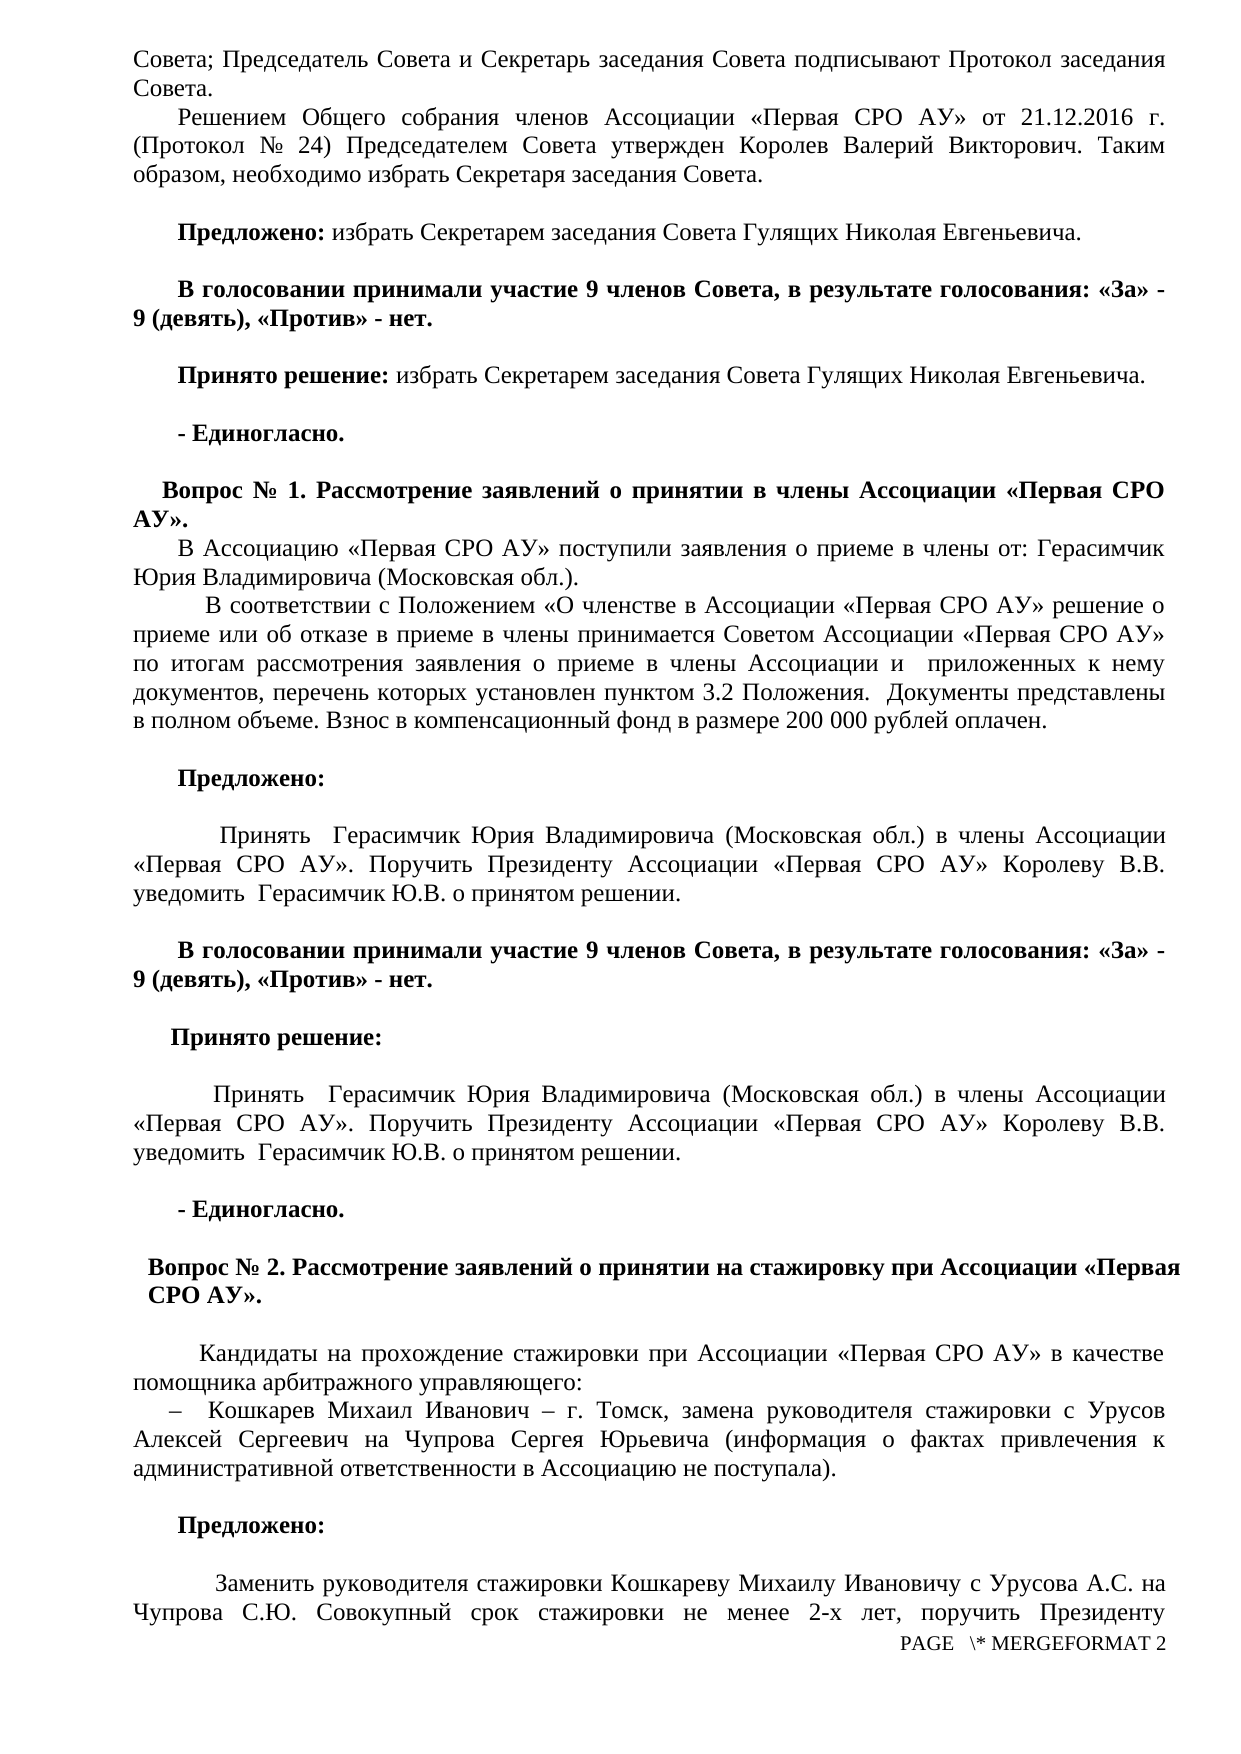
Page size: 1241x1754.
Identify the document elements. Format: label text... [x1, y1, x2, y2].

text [133, 1568, 1166, 1626]
text Вопрос № 1. Рассмотрение заявлений о принятии в члены Ассоциации «Первая СРО АУ». [133, 476, 1166, 533]
text Принято решение: избрать Секретарем заседания Совета Гулящих Николая Евгеньевича. [133, 361, 1167, 389]
text Решением Общего собрания членов Ассоциации «Первая СРО АУ» от 21.12.2016 г. (Протокол № 24) Председателем Совета утвержден Королев Валерий Викторович. Таким образом, необходимо избрать Секретаря заседания Совета. [133, 102, 1167, 188]
text Кандидаты на прохождение стажировки при Ассоциации «Первая СРО АУ» в качестве помощника арбитражного управляющего: [133, 1338, 1166, 1396]
list В Ассоциацию «Первая СРО АУ» поступили заявления о приеме в члены от: Герасимчик Юрия Владимировича (Московская обл.). [133, 533, 1166, 591]
text Предложено: [133, 1511, 1167, 1539]
text – Кошкарев Михаил Иванович – г. Томск, замена руководителя стажировки с Урусов Алексей Сергеевич на Чупрова Сергея Юрьевича (информация о фактах привлечения к административной ответственности в Ассоциацию не поступала). [133, 1396, 1166, 1482]
text Вопрос № 2. Рассмотрение заявлений о принятии на стажировку при Ассоциации «Первая СРО АУ». [148, 1252, 1181, 1309]
text Принять Герасимчик Юрия Владимировича (Московская обл.) в члены Ассоциации «Первая СРО АУ». Поручить Президенту Ассоциации «Первая СРО АУ» Королеву В.В. уведомить Герасимчик Ю.В. о принятом решении. [133, 821, 1166, 907]
text - Единогласно. [133, 418, 1167, 447]
text - Единогласно. [133, 1194, 1167, 1223]
text Принять Герасимчик Юрия Владимировича (Московская обл.) в члены Ассоциации «Первая СРО АУ». Поручить Президенту Ассоциации «Первая СРО АУ» Королеву В.В. уведомить Герасимчик Ю.В. о принятом решении. [133, 1079, 1166, 1166]
text Принято решение: [133, 1022, 1166, 1051]
text Предложено: избрать Секретарем заседания Совета Гулящих Николая Евгеньевича. [133, 217, 1167, 246]
text В голосовании принимали участие 9 членов Совета, в результате голосования: «За» - 9 (девять), «Против» - нет. [133, 936, 1166, 993]
text В голосовании принимали участие 9 членов Совета, в результате голосования: «За» - 9 (девять), «Против» - нет. [133, 274, 1167, 332]
text В соответствии с Положением «О членстве в Ассоциации «Первая СРО АУ» решение о приеме или об отказе в приеме в члены принимается Советом Ассоциации «Первая СРО АУ» по итогам рассмотрения заявления о приеме в члены Ассоциации и приложенных к нему документов, перечень которых установлен пунктом 3.2 Положения. Документы представлены в полном объеме. Взнос в компенсационный фонд в размере 200 000 рублей оплачен. [133, 591, 1166, 734]
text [133, 44, 1167, 102]
text Предложено: [133, 763, 1166, 792]
